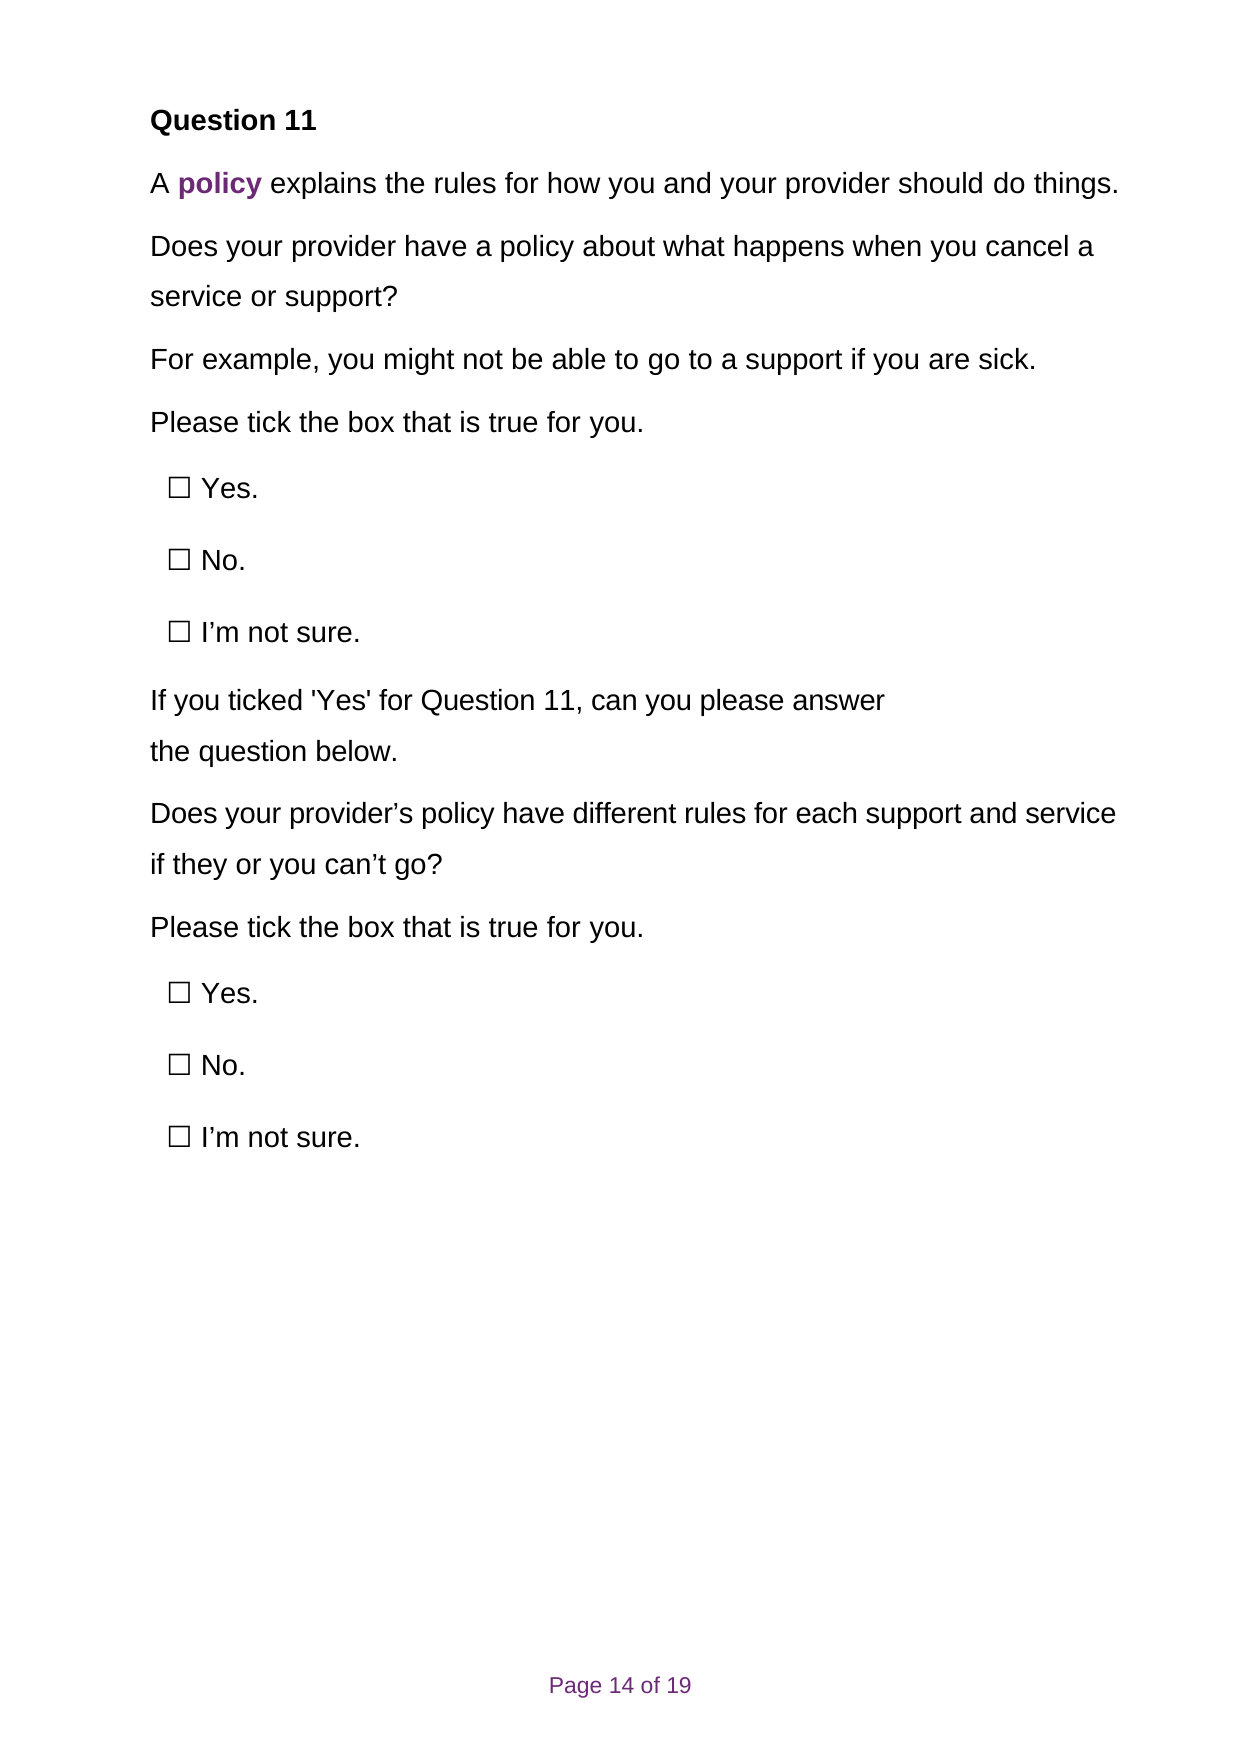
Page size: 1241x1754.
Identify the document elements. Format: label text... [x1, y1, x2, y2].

text If you ticked 'Yes' for Question 11, can you please answer the question below. [150, 683, 1122, 767]
text No. [150, 539, 1122, 579]
text I’m not sure. [150, 1116, 1122, 1156]
text Please tick the box that is true for you. [150, 405, 1122, 438]
text Yes. [150, 467, 1122, 507]
subtitle Question 11 [150, 103, 1122, 137]
text A policy explains the rules for how you and your provider should do things. [150, 166, 1122, 199]
text I’m not sure. [150, 611, 1122, 651]
text Does your provider’s policy have different rules for each support and service if they or you can’t go? [150, 797, 1122, 880]
text Does your provider have a policy about what happens when you cancel a service or support? [150, 229, 1122, 313]
text Please tick the box that is true for you. [150, 910, 1122, 943]
text For example, you might not be able to go to a support if you are sick. [150, 342, 1122, 375]
text No. [150, 1044, 1122, 1084]
text Yes. [150, 972, 1122, 1012]
